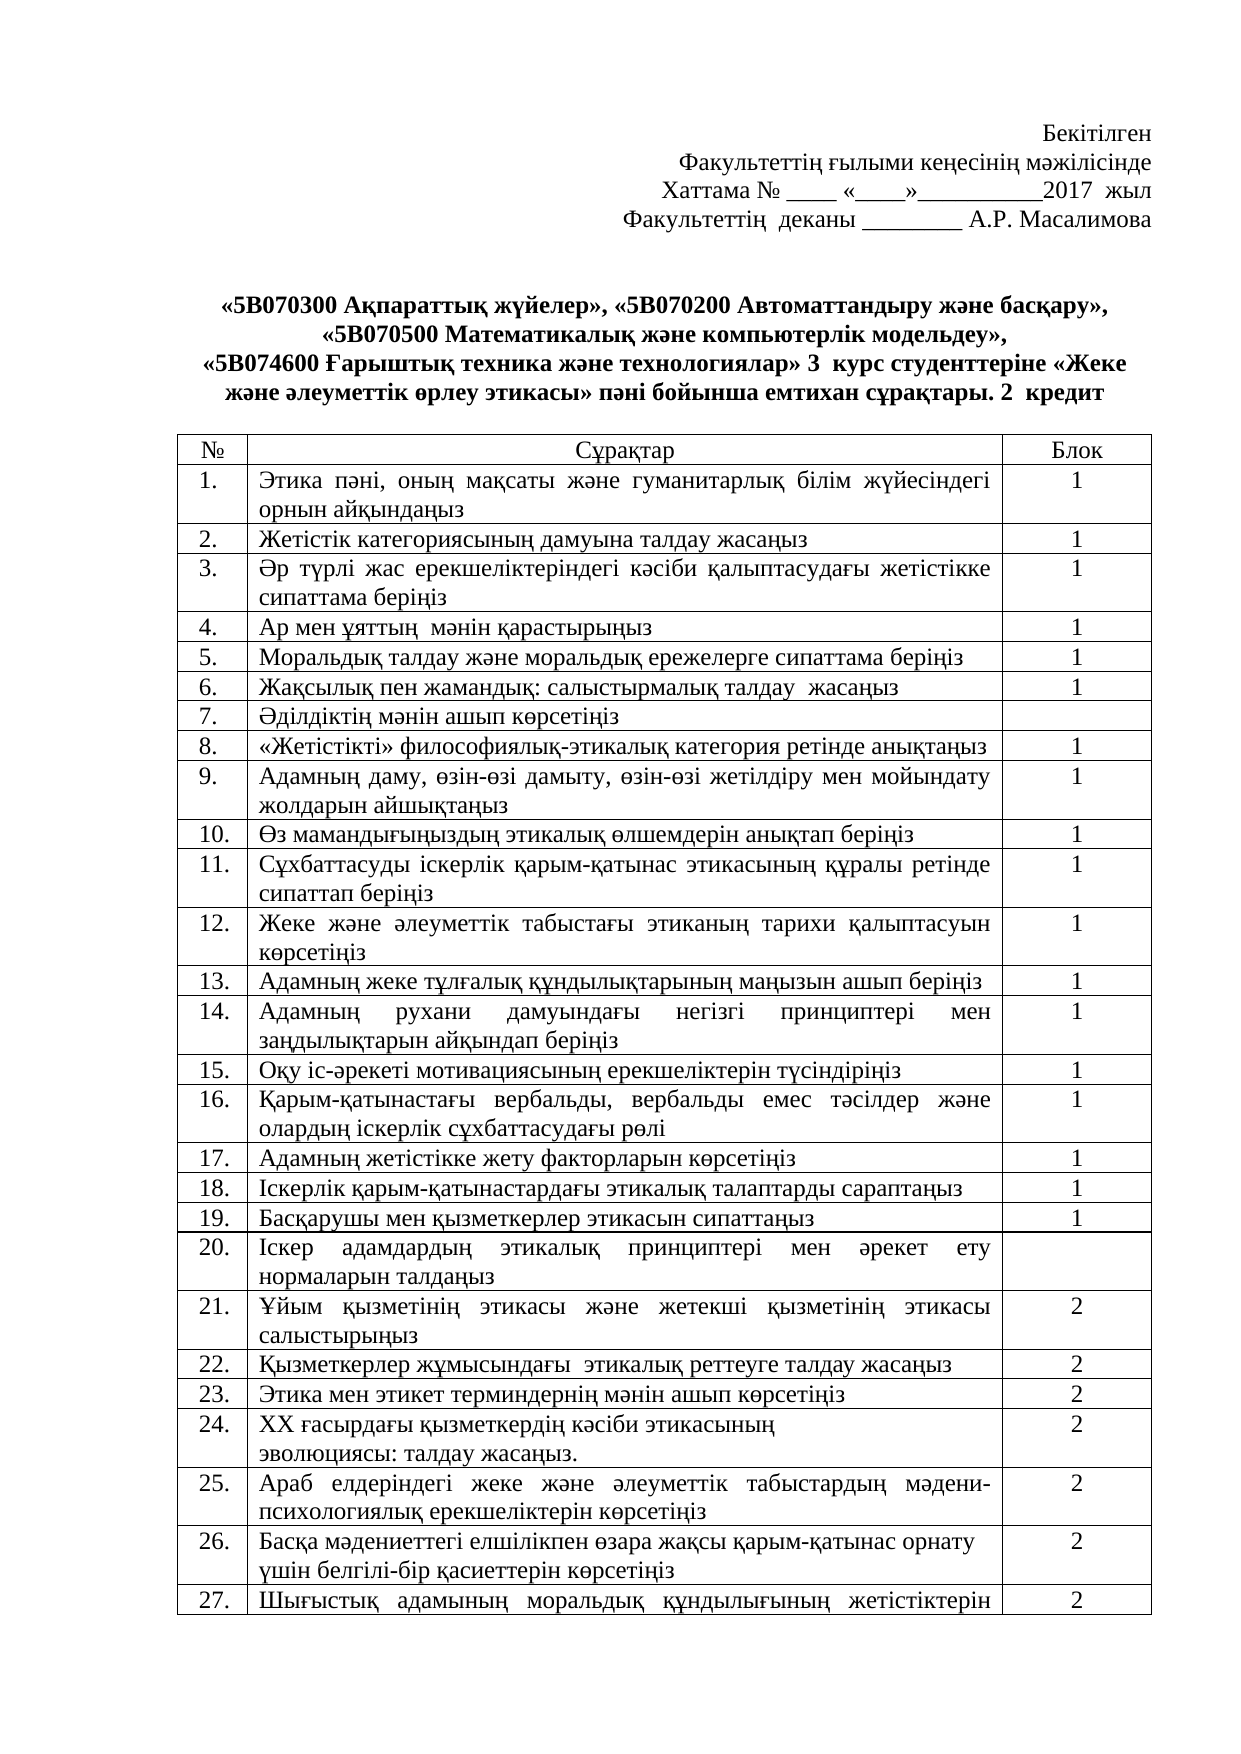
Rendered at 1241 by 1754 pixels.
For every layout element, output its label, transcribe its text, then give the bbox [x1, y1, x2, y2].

table_cell [1003, 701, 1151, 730]
table_cell 2 [1003, 1409, 1151, 1467]
table_cell [178, 908, 247, 965]
table_cell [178, 554, 247, 611]
table_cell [178, 849, 247, 907]
table_cell [178, 612, 247, 641]
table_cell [248, 1585, 1002, 1613]
table_cell [178, 1585, 247, 1613]
text «5B070300 Ақпараттық жүйелер», «5B070200 Автоматтандыру және басқару», «5B070500 Математикалық және компьютерлік модельдеу», [177, 291, 1152, 348]
table_cell Жетістік категориясының дамуына талдау жасаңыз [248, 524, 1002, 552]
table_cell Этика пәні, оның мақсаты және гуманитарлық білім жүйесіндегі орнын айқындаңыз [248, 465, 1002, 523]
table_cell [178, 1055, 247, 1083]
table_cell 1 [1003, 1173, 1151, 1202]
table_header № [178, 435, 247, 464]
table_cell 1 [1003, 524, 1151, 552]
table_cell 2 [1003, 1291, 1151, 1348]
table_cell [178, 1085, 247, 1142]
table_cell [178, 701, 247, 730]
text Хаттама № ____ «____»__________2017 жыл [177, 176, 1152, 204]
table_cell Ұйым қызметінің этикасы және жетекші қызметінің этикасы салыстырыңыз [248, 1291, 1002, 1348]
table_cell Іскерлік қарым-қатынастардағы этикалық талаптарды сараптаңыз [248, 1173, 1002, 1202]
table_cell Басқа мәдениеттегі елшілікпен өзара жақсы қарым-қатынас орнату үшін белгілі-бір қасиеттерін көрсетіңіз [248, 1526, 1002, 1584]
table_cell 1 [1003, 554, 1151, 611]
table_cell 1 [1003, 612, 1151, 641]
table_cell 2 [1003, 1350, 1151, 1378]
table_cell [178, 524, 247, 552]
table_cell [178, 1233, 247, 1290]
table_cell 1 [1003, 1203, 1151, 1231]
table_header Блок [1003, 435, 1151, 464]
table_cell [178, 966, 247, 995]
table_cell 1 [1003, 672, 1151, 700]
table_cell Әділдіктің мәнін ашып көрсетіңіз [248, 701, 1002, 730]
table_cell Ар мен ұяттың мәнін қарастырыңыз [248, 612, 1002, 641]
table_cell [178, 1291, 247, 1348]
table_cell Моральдық талдау және моральдық ережелерге сипаттама беріңіз [248, 642, 1002, 671]
table_cell 1 [1003, 966, 1151, 995]
table_cell 1 [1003, 820, 1151, 848]
table_cell Әр түрлі жас ерекшеліктеріндегі кәсіби қалыптасудағы жетістікке сипаттама беріңіз [248, 554, 1002, 611]
table_cell «Жетістікті» философиялық-этикалық категория ретінде анықтаңыз [248, 731, 1002, 760]
table_cell [178, 672, 247, 700]
table_cell Жақсылық пен жамандық: салыстырмалық талдау жасаңыз [248, 672, 1002, 700]
table_cell 1 [1003, 642, 1151, 671]
table_cell [178, 731, 247, 760]
table_cell [178, 820, 247, 848]
table_cell 1 [1003, 1143, 1151, 1172]
table_cell [178, 465, 247, 523]
table_cell Қызметкерлер жұмысындағы этикалық реттеуге талдау жасаңыз [248, 1350, 1002, 1378]
table_cell Адамның даму, өзін-өзі дамыту, өзін-өзі жетілдіру мен мойындату жолдарын айшықтаңыз [248, 761, 1002, 818]
table_cell 1 [1003, 761, 1151, 818]
table_cell Басқарушы мен қызметкерлер этикасын сипаттаңыз [248, 1203, 1002, 1231]
text Факультеттің ғылыми кеңесінің мәжілісінде [177, 147, 1152, 176]
table_cell Сұхбаттасуды іскерлік қарым-қатынас этикасының құралы ретінде сипаттап беріңіз [248, 849, 1002, 907]
table_cell Өз мамандығыңыздың этикалық өлшемдерін анықтап беріңіз [248, 820, 1002, 848]
table_cell ХХ ғасырдағы қызметкердің кәсіби этикасының эволюциясы: талдау жасаңыз. [248, 1409, 1002, 1467]
table_cell Араб елдеріндегі жеке және әлеуметтік табыстардың мәдени-психологиялық ерекшеліктерін көрсетіңіз [248, 1468, 1002, 1525]
table_header Сұрақтар [248, 435, 1002, 464]
table_cell Оқу іс-әрекеті мотивациясының ерекшеліктерін түсіндіріңіз [248, 1055, 1002, 1083]
table_cell [178, 761, 247, 818]
table_cell 2 [1003, 1468, 1151, 1525]
table_cell Іскер адамдардың этикалық принциптері мен әрекет ету нормаларын талдаңыз [248, 1233, 1002, 1290]
table_cell 1 [1003, 849, 1151, 907]
table_cell [178, 642, 247, 671]
table_cell Адамның рухани дамуындағы негізгі принциптері мен заңдылықтарын айқындап беріңіз [248, 996, 1002, 1054]
table_cell [178, 1350, 247, 1378]
table_cell [178, 996, 247, 1054]
table_cell 1 [1003, 1085, 1151, 1142]
text Бекітілген [177, 118, 1152, 147]
text «5B074600 Ғарыштық техника және технологиялар» 3 курс студенттеріне «Жеке және әлеуметтік өрлеу этикасы» пәні бойынша емтихан сұрақтары. 2 кредит [177, 348, 1152, 406]
table_cell 2 [1003, 1379, 1151, 1408]
table_cell [1003, 1233, 1151, 1290]
table_cell [178, 1379, 247, 1408]
table_cell Қарым-қатынастағы вербальды, вербальды емес тәсілдер және олардың іскерлік сұхбаттасудағы рөлі [248, 1085, 1002, 1142]
table_cell [178, 1203, 247, 1231]
table_cell Жеке және әлеуметтік табыстағы этиканың тарихи қалыптасуын көрсетіңіз [248, 908, 1002, 965]
table_cell 1 [1003, 465, 1151, 523]
table_cell Этика мен этикет терминдернің мәнін ашып көрсетіңіз [248, 1379, 1002, 1408]
table_cell 1 [1003, 1055, 1151, 1083]
table_cell [178, 1409, 247, 1467]
table_cell [178, 1526, 247, 1584]
table_cell Адамның жетістікке жету факторларын көрсетіңіз [248, 1143, 1002, 1172]
table_cell [178, 1143, 247, 1172]
table_cell 2 [1003, 1526, 1151, 1584]
table_cell Адамның жеке тұлғалық құндылықтарының маңызын ашып беріңіз [248, 966, 1002, 995]
table_cell 2 [1003, 1585, 1151, 1613]
text Факультеттің деканы ________ А.Р. Масалимова [546, 204, 1152, 233]
table_cell 1 [1003, 996, 1151, 1054]
table_cell 1 [1003, 908, 1151, 965]
table_cell 1 [1003, 731, 1151, 760]
table_cell [178, 1468, 247, 1525]
table_cell [178, 1173, 247, 1202]
